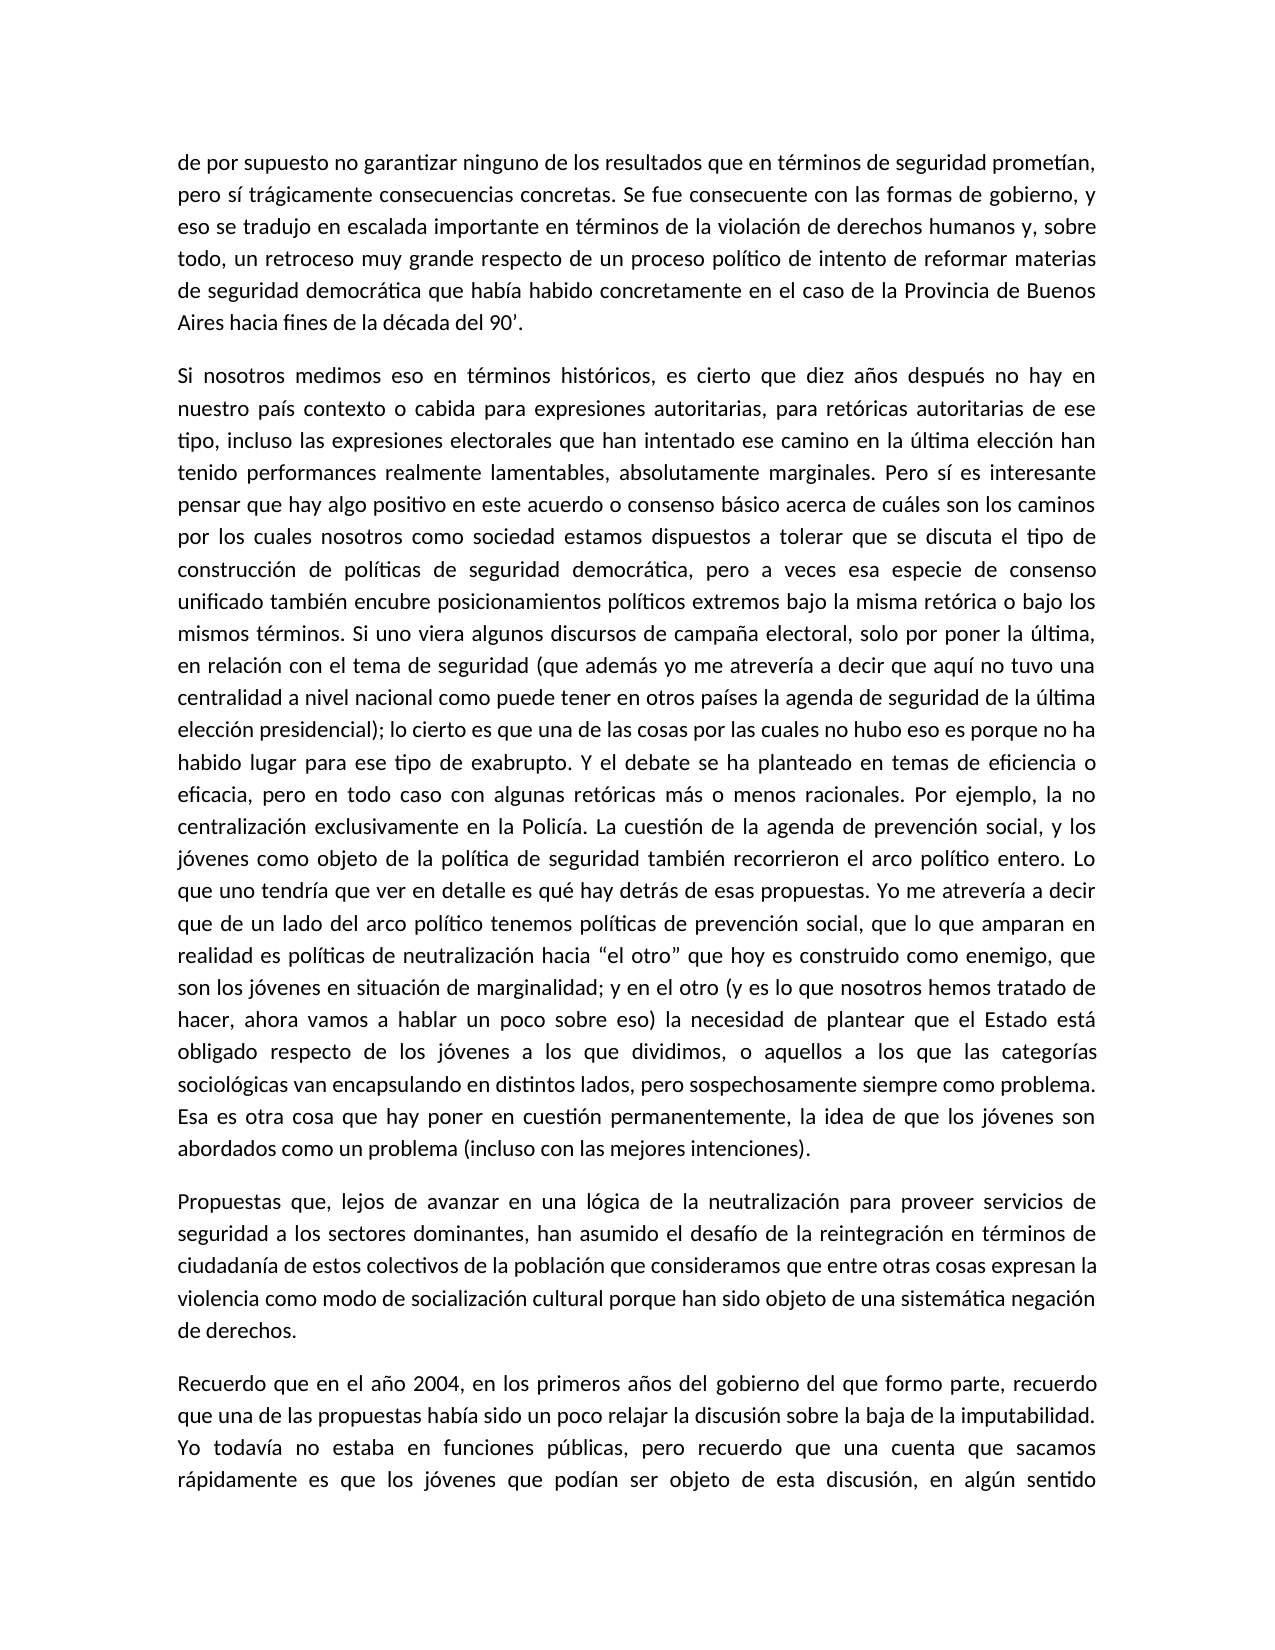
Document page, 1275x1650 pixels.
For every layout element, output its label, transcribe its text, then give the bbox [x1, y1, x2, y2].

text Propuestas que, lejos de avanzar en una lógica de la neutralización para proveer servicios de seguridad a los sectores dominantes, han asumido el desafío de la reintegración en términos de ciudadanía de estos colectivos de la población que consideramos que entre otras cosas expresan la violencia como modo de socialización cultural porque han sido objeto de una sistemática negación de derechos. [177, 1187, 1098, 1344]
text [177, 148, 1098, 337]
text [177, 1369, 1098, 1493]
text Si nosotros medimos eso en términos históricos, es cierto que diez años después no hay en nuestro país contexto o cabida para expresiones autoritarias, para retóricas autoritarias de ese tipo, incluso las expresiones electorales que han intentado ese camino en la última elección han tenido performances realmente lamentables, absolutamente marginales. Pero sí es interesante pensar que hay algo positivo en este acuerdo o consenso básico acerca de cuáles son los caminos por los cuales nosotros como sociedad estamos dispuestos a tolerar que se discuta el tipo de construcción de políticas de seguridad democrática, pero a veces esa especie de consenso unificado también encubre posicionamientos políticos extremos bajo la misma retórica o bajo los mismos términos. Si uno viera algunos discursos de campaña electoral, solo por poner la última, en relación con el tema de seguridad (que además yo me atrevería a decir que aquí no tuvo una centralidad a nivel nacional como puede tener en otros países la agenda de seguridad de la última elección presidencial); lo cierto es que una de las cosas por las cuales no hubo eso es porque no ha habido lugar para ese tipo de exabrupto. Y el debate se ha planteado en temas de eficiencia o eficacia, pero en todo caso con algunas retóricas más o menos racionales. Por ejemplo, la no centralización exclusivamente en la Policía. La cuestión de la agenda de prevención social, y los jóvenes como objeto de la política de seguridad también recorrieron el arco político entero. Lo que uno tendría que ver en detalle es qué hay detrás de esas propuestas. Yo me atrevería a decir que de un lado del arco político tenemos políticas de prevención social, que lo que amparan en realidad es políticas de neutralización hacia “el otro” que hoy es construido como enemigo, que son los jóvenes en situación de marginalidad; y en el otro (y es lo que nosotros hemos tratado de hacer, ahora vamos a hablar un poco sobre eso) la necesidad de plantear que el Estado está obligado respecto de los jóvenes a los que dividimos, o aquellos a los que las categorías sociológicas van encapsulando en distintos lados, pero sospechosamente siempre como problema. Esa es otra cosa que hay poner en cuestión permanentemente, la idea de que los jóvenes son abordados como un problema (incluso con las mejores intenciones). [177, 362, 1098, 1162]
